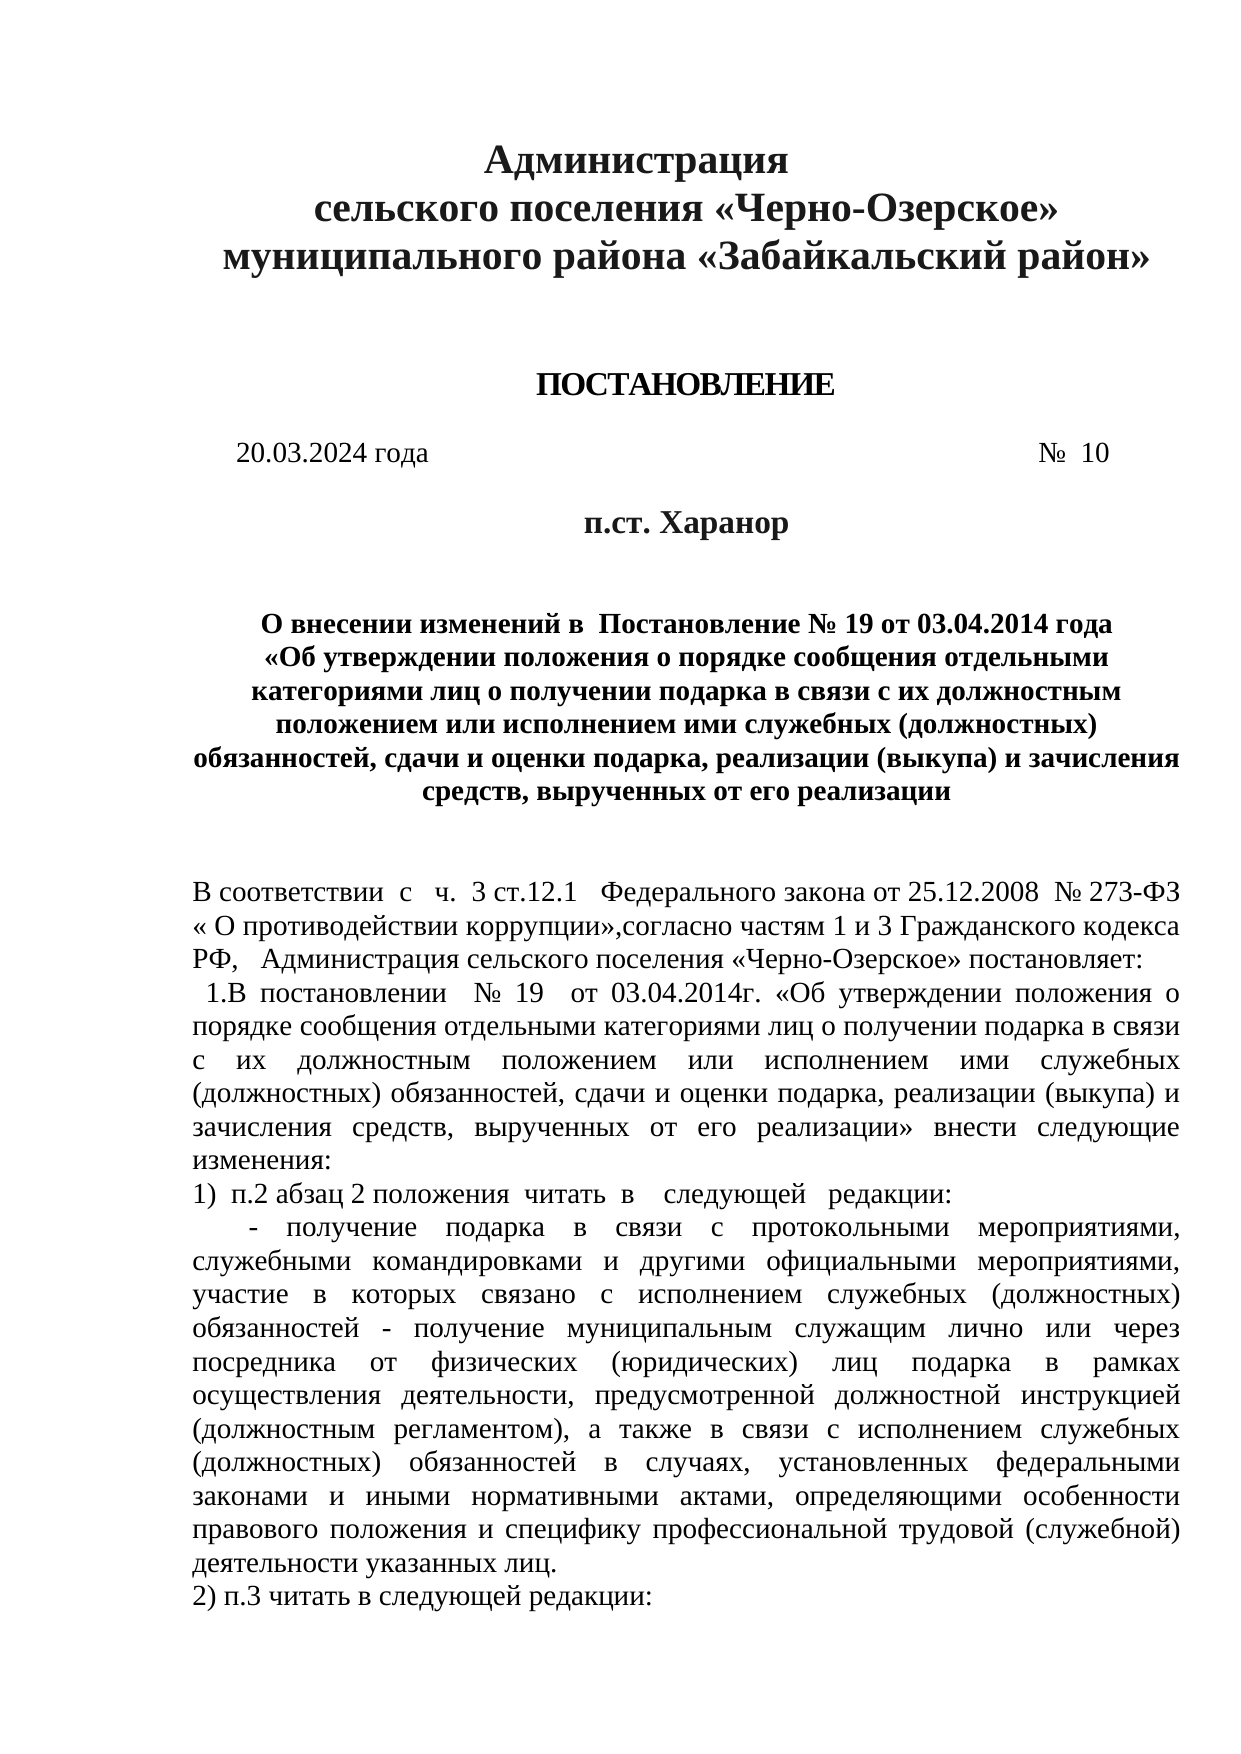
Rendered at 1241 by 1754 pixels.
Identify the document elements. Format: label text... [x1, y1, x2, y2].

text 20.03.2024 года № 10 [192, 436, 1181, 469]
text 1) п.2 абзац 2 положения читать в следующей редакции: [192, 1176, 1181, 1209]
text п.ст. Харанор [192, 503, 1181, 541]
text ПОСТАНОВЛЕНИЕ [192, 364, 1181, 402]
title сельского поселения «Черно-Озерское» [192, 183, 1181, 231]
text «Об утверждении положения о порядке сообщения отдельными категориями лиц о получении подарка в связи с их должностным положением или исполнением ими служебных (должностных) обязанностей, сдачи и оценки подарка, реализации (выкупа) и зачисления средств, вырученных от его реализации [192, 639, 1181, 807]
title Администрация [192, 135, 1181, 183]
text - получение подарка в связи с протокольными мероприятиями, служебными командировками и другими официальными мероприятиями, участие в которых связано с исполнением служебных (должностных) обязанностей - получение муниципальным служащим лично или через посредника от физических (юридических) лиц подарка в рамках осуществления деятельности, предусмотренной должностной инструкцией (должностным регламентом), а также в связи с исполнением служебных (должностных) обязанностей в случаях, установленных федеральными законами и иными нормативными актами, определяющими особенности правового положения и специфику профессиональной трудовой (служебной) деятельности указанных лиц. [192, 1209, 1181, 1578]
title муниципального района «Забайкальский район» [192, 231, 1181, 279]
text О внесении изменений в Постановление № 19 от 03.04.2014 года [192, 606, 1181, 639]
text В соответствии с ч. 3 ст.12.1 Федерального закона от 25.12.2008 № 273-ФЗ « О противодействии коррупции»,согласно частям 1 и 3 Гражданского кодекса РФ, Администрация сельского поселения «Черно-Озерское» постановляет: [192, 874, 1181, 975]
text 2) п.3 читать в следующей редакции: [192, 1578, 1181, 1612]
text 1.В постановлении № 19 от 03.04.2014г. «Об утверждении положения о порядке сообщения отдельными категориями лиц о получении подарка в связи с их должностным положением или исполнением ими служебных (должностных) обязанностей, сдачи и оценки подарка, реализации (выкупа) и зачисления средств, вырученных от его реализации» внести следующие изменения: [192, 975, 1181, 1176]
